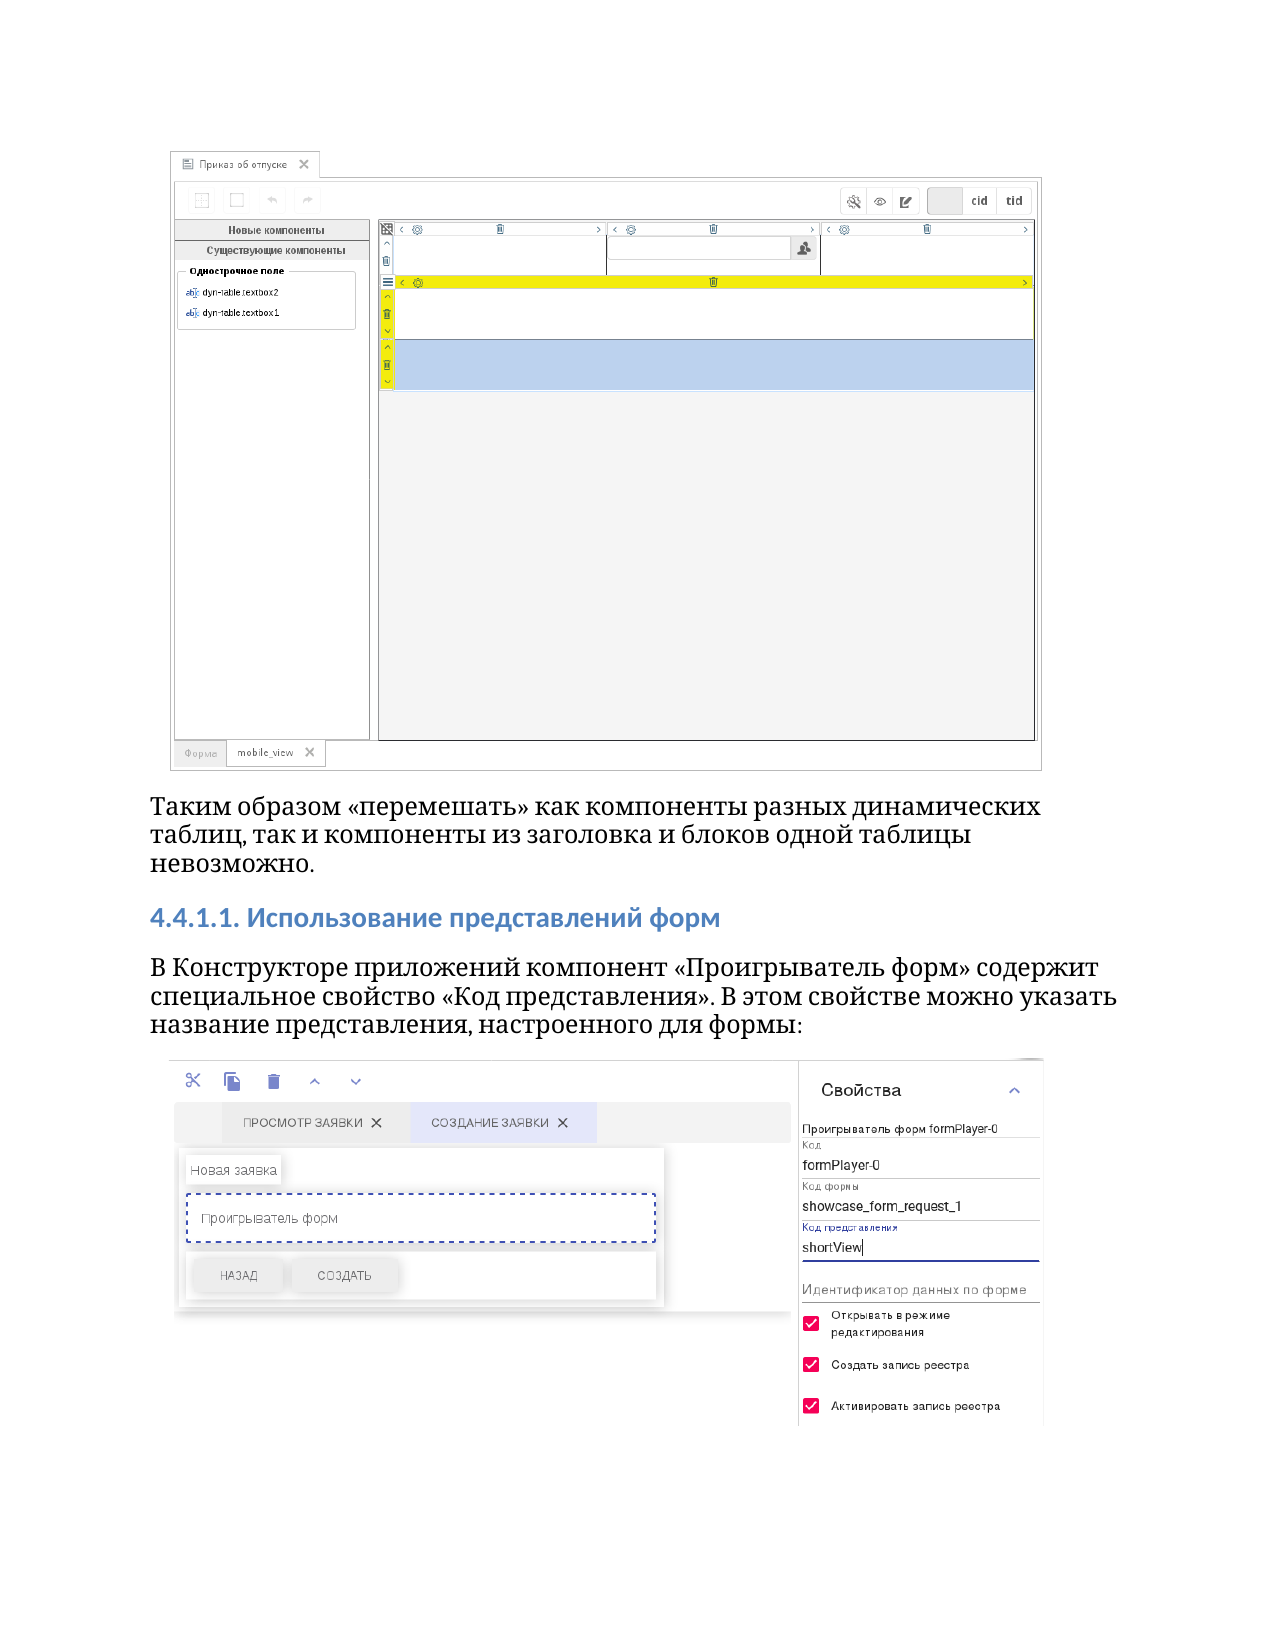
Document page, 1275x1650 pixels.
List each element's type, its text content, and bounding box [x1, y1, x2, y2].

text В Конструкторе приложений компонент «Проигрыватель форм» содержит специальное свойство «Код представления». В этом свойстве можно указать название представления, настроенного для формы: [150, 954, 1125, 1040]
picture [168, 1058, 1044, 1426]
subtitle 4.4.1.1. Использование представлений форм [150, 899, 1125, 935]
picture [168, 150, 1044, 774]
text Таким образом «перемешать» как компоненты разных динамических таблиц, так и компоненты из заголовка и блоков одной таблицы невозможно. [150, 792, 1125, 879]
